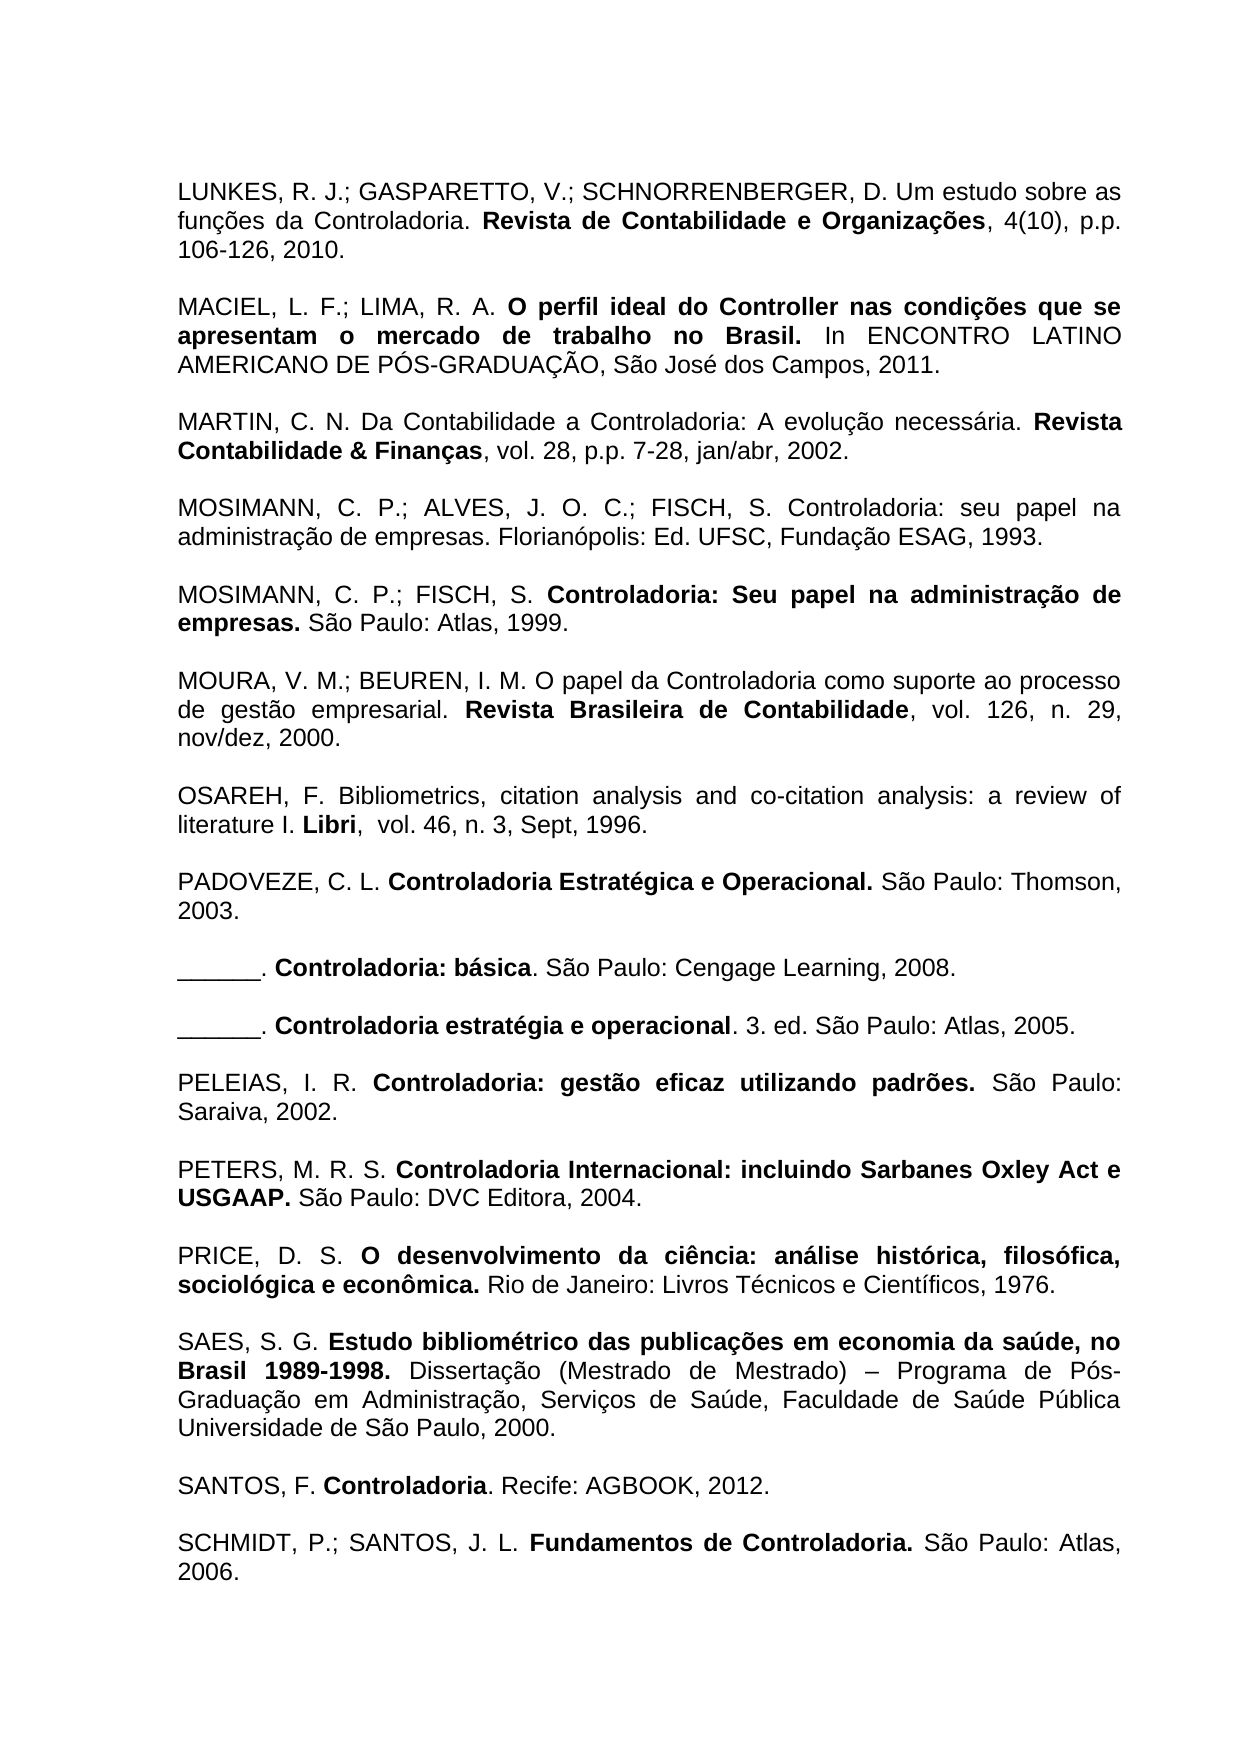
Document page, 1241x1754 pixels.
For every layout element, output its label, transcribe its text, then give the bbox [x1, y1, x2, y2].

text PRICE, D. S. O desenvolvimento da ciência: análise histórica, filosófica, sociológica e econômica. Rio de Janeiro: Livros Técnicos e Científicos, 1976. [177, 1241, 1122, 1298]
text SANTOS, F. Controladoria. Recife: AGBOOK, 2012. [177, 1471, 1122, 1500]
text SCHMIDT, P.; SANTOS, J. L. Fundamentos de Controladoria. São Paulo: Atlas, 2006. [177, 1528, 1122, 1586]
text SAES, S. G. Estudo bibliométrico das publicações em economia da saúde, no Brasil 1989-1998. Dissertação (Mestrado de Mestrado) – Programa de Pós-Graduação em Administração, Serviços de Saúde, Faculdade de Saúde Pública Universidade de São Paulo, 2000. [177, 1327, 1122, 1442]
text PADOVEZE, C. L. Controladoria Estratégica e Operacional. São Paulo: Thomson, 2003. [177, 867, 1122, 925]
text LUNKES, R. J.; GASPARETTO, V.; SCHNORRENBERGER, D. Um estudo sobre as funções da Controladoria. Revista de Contabilidade e Organizações, 4(10), p.p. 106-126, 2010. [177, 177, 1122, 263]
text ______. Controladoria: básica. São Paulo: Cengage Learning, 2008. [177, 953, 1122, 982]
text MOURA, V. M.; BEUREN, I. M. O papel da Controladoria como suporte ao processo de gestão empresarial. Revista Brasileira de Contabilidade, vol. 126, n. 29, nov/dez, 2000. [177, 666, 1122, 752]
text MACIEL, L. F.; LIMA, R. A. O perfil ideal do Controller nas condições que se apresentam o mercado de trabalho no Brasil. In ENCONTRO LATINO AMERICANO DE PÓS-GRADUAÇÃO, São José dos Campos, 2011. [177, 292, 1122, 378]
text MOSIMANN, C. P.; FISCH, S. Controladoria: Seu papel na administração de empresas. São Paulo: Atlas, 1999. [177, 580, 1122, 637]
text PELEIAS, I. R. Controladoria: gestão eficaz utilizando padrões. São Paulo: Saraiva, 2002. [177, 1068, 1122, 1126]
text MARTIN, C. N. Da Contabilidade a Controladoria: A evolução necessária. Revista Contabilidade & Finanças, vol. 28, p.p. 7-28, jan/abr, 2002. [177, 407, 1122, 465]
text ______. Controladoria estratégia e operacional. 3. ed. São Paulo: Atlas, 2005. [177, 1011, 1122, 1040]
text MOSIMANN, C. P.; ALVES, J. O. C.; FISCH, S. Controladoria: seu papel na administração de empresas. Florianópolis: Ed. UFSC, Fundação ESAG, 1993. [177, 493, 1122, 551]
text PETERS, M. R. S. Controladoria Internacional: incluindo Sarbanes Oxley Act e USGAAP. São Paulo: DVC Editora, 2004. [177, 1155, 1122, 1212]
text OSAREH, F. Bibliometrics, citation analysis and co-citation analysis: a review of literature I. Libri, vol. 46, n. 3, Sept, 1996. [177, 781, 1122, 838]
